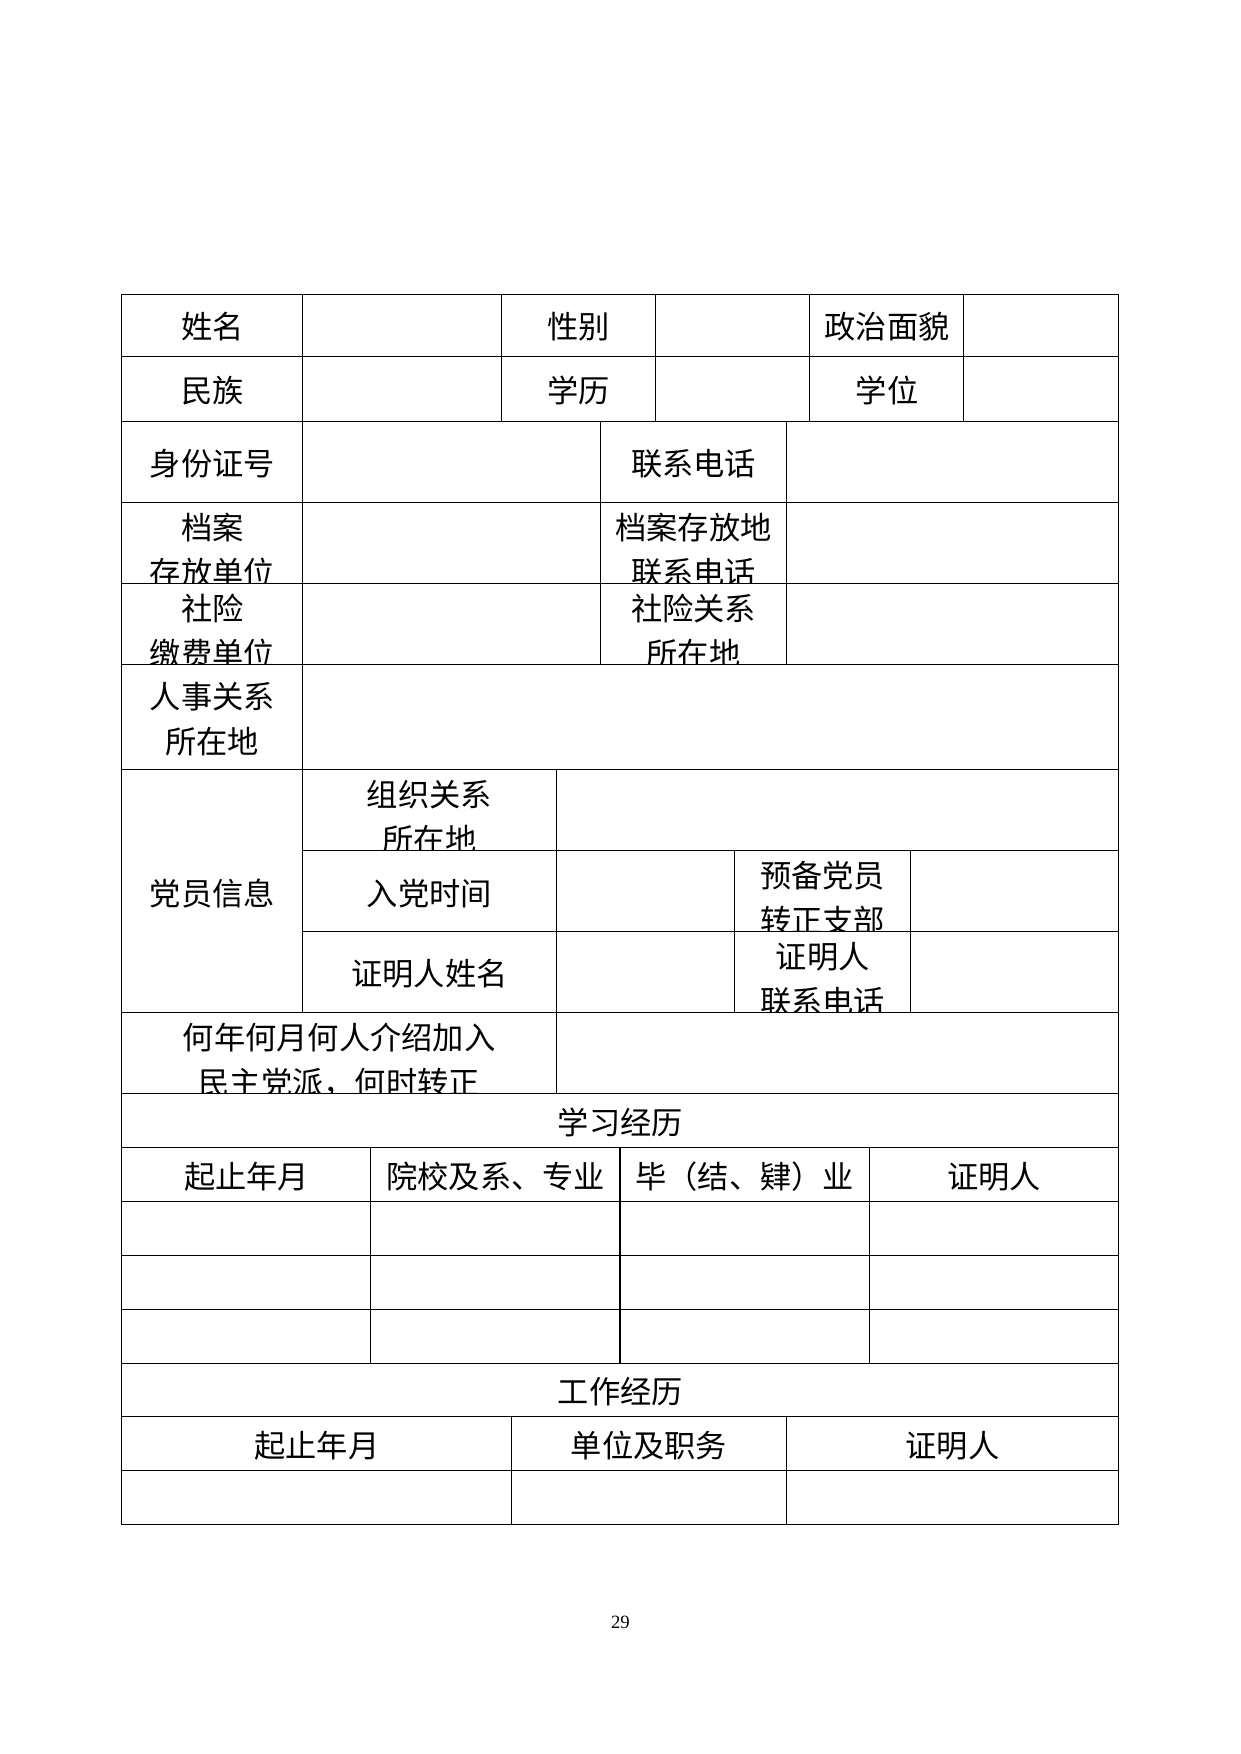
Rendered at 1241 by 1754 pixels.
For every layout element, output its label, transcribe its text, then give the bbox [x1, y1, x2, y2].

table_cell [371, 1310, 619, 1362]
table_cell 起止年月 [122, 1148, 370, 1201]
table_cell [371, 1256, 619, 1308]
table_cell [557, 770, 1118, 850]
table_cell 档案 存放单位 [122, 503, 302, 583]
table_cell [303, 584, 600, 664]
table_cell 联系电话 [601, 422, 786, 502]
table_cell 社险关系 所在地 [601, 584, 786, 664]
table_cell [122, 1202, 370, 1255]
table_cell [122, 1471, 511, 1524]
table_cell [964, 357, 1118, 421]
table_cell [787, 422, 1118, 502]
table_header 政治面貌 [810, 295, 963, 356]
table_cell 工作经历 [122, 1364, 1118, 1416]
table_header [303, 295, 501, 356]
table_cell [621, 1256, 869, 1308]
table_header [964, 295, 1118, 356]
table_cell [870, 1310, 1118, 1362]
table_cell [870, 1256, 1118, 1308]
table_cell 何年何月何人介绍加入 民主党派，何时转正 [122, 1013, 556, 1093]
table_cell 学位 [810, 357, 963, 421]
table_header 姓名 [122, 295, 302, 356]
table_cell [787, 503, 1118, 583]
table_cell 社险 缴费单位 [122, 584, 302, 664]
table_cell [557, 932, 734, 1012]
table_header [656, 295, 809, 356]
table_cell 学历 [502, 357, 655, 421]
table_cell 档案存放地 联系电话 [601, 503, 786, 583]
table_cell [621, 1202, 869, 1255]
table_cell 证明人 [870, 1148, 1118, 1201]
table_cell 单位及职务 [512, 1417, 786, 1470]
table_cell [787, 584, 1118, 664]
table_cell [911, 932, 1118, 1012]
table_cell [911, 851, 1118, 931]
table_cell 民族 [122, 357, 302, 421]
table_header 性别 [502, 295, 655, 356]
table_cell 入党时间 [303, 851, 556, 931]
table_cell 证明人 联系电话 [735, 932, 910, 1012]
table_cell 人事关系 所在地 [122, 665, 302, 769]
table_cell [557, 1013, 1118, 1093]
table_cell [512, 1471, 786, 1524]
table_cell 毕（结、肄）业 [621, 1148, 869, 1201]
table_cell 院校及系、专业 [371, 1148, 619, 1201]
table_cell [303, 503, 600, 583]
table_cell [787, 1471, 1118, 1524]
table_cell 组织关系 所在地 [303, 770, 556, 850]
table_cell 证明人 [787, 1417, 1118, 1470]
table_cell [557, 851, 734, 931]
table_cell [870, 1202, 1118, 1255]
table_cell 身份证号 [122, 422, 302, 502]
table_cell [621, 1310, 869, 1362]
table_cell [303, 665, 1118, 769]
table_cell 党员信息 [122, 770, 302, 1012]
table_cell 学习经历 [122, 1094, 1118, 1147]
table_cell 预备党员 转正支部 [735, 851, 910, 931]
table_cell 证明人姓名 [303, 932, 556, 1012]
table_cell [371, 1202, 619, 1255]
table_cell [303, 422, 600, 502]
table_cell [122, 1310, 370, 1362]
table_cell [303, 357, 501, 421]
table_cell [656, 357, 809, 421]
table_cell 起止年月 [122, 1417, 511, 1470]
table_cell [122, 1256, 370, 1308]
